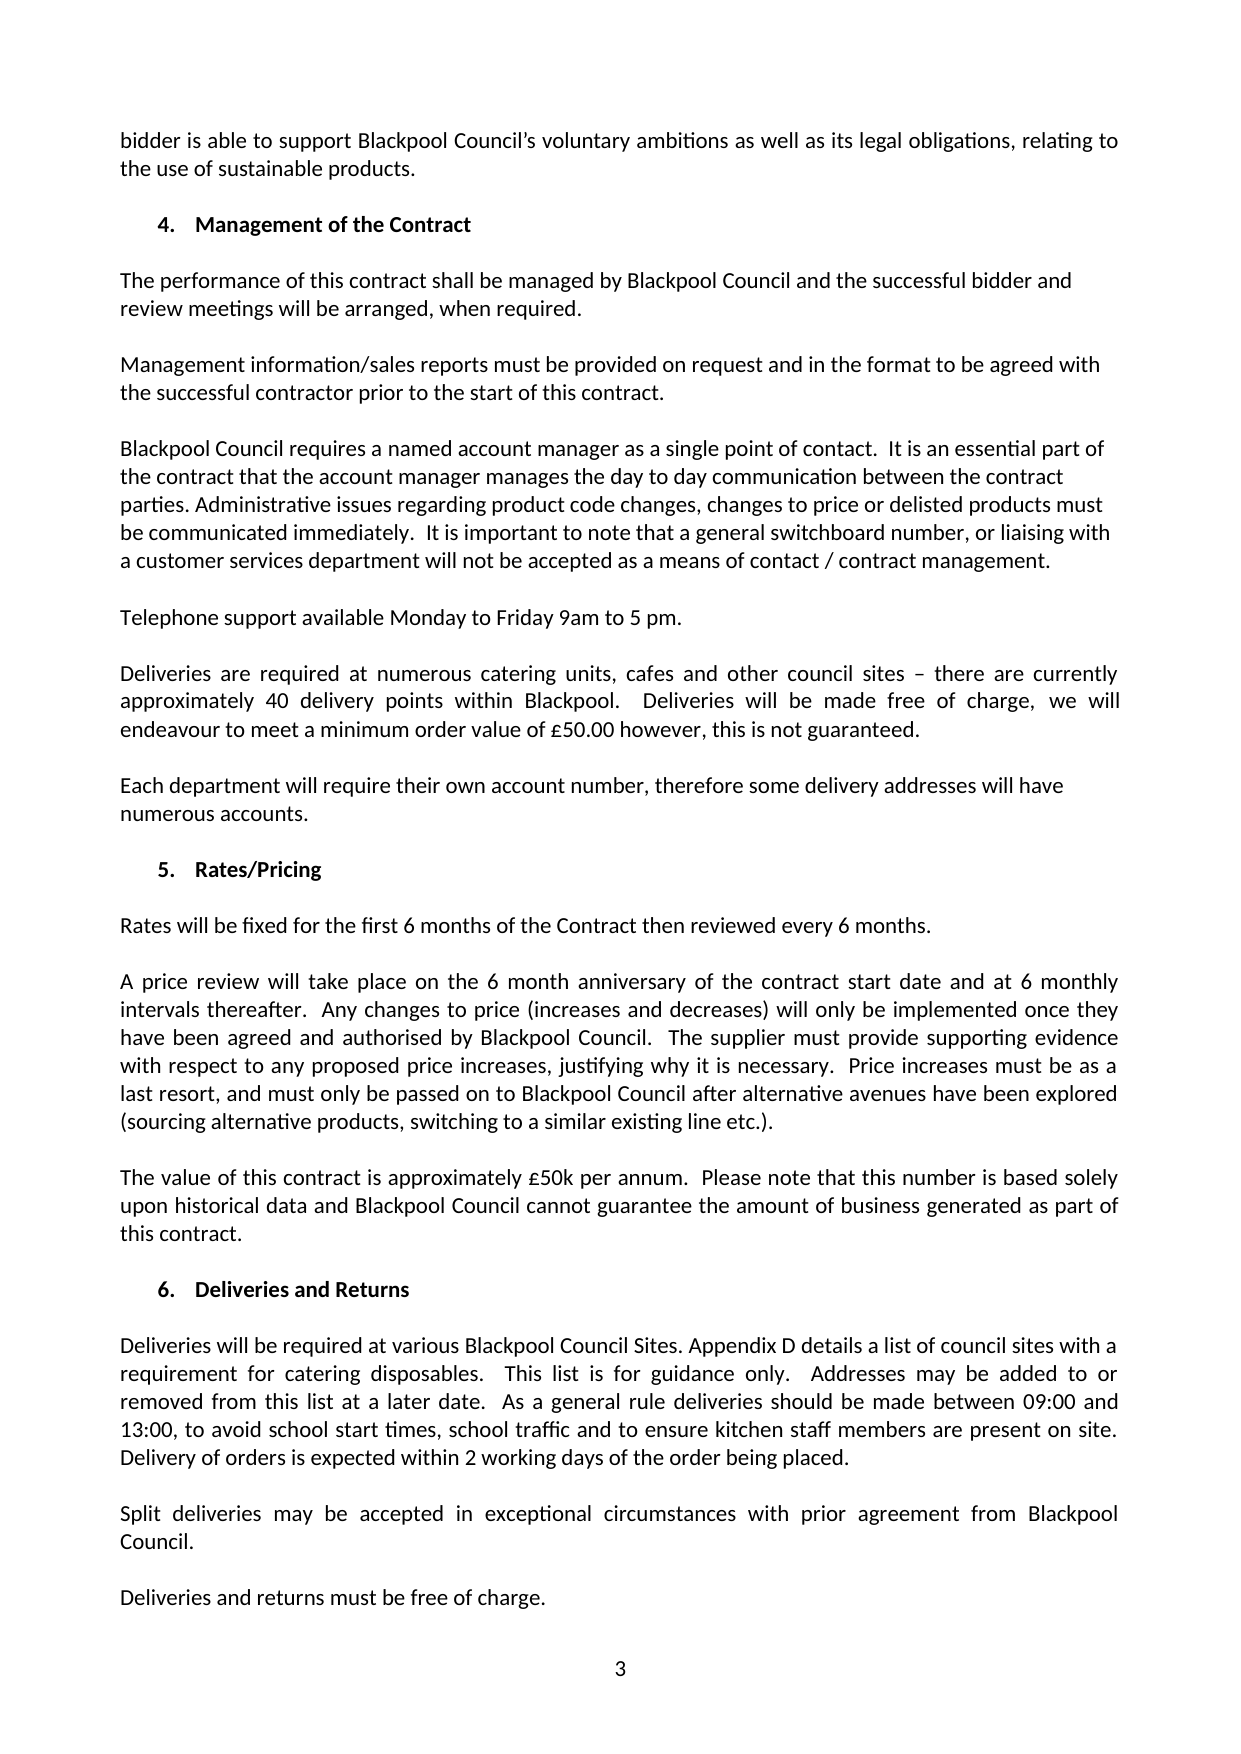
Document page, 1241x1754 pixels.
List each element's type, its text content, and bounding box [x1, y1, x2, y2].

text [120, 126, 1120, 182]
list Management of the Contract [157, 210, 1120, 238]
text Deliveries are required at numerous catering units, cafes and other council sites – there are currently approximately 40 delivery points within Blackpool. Deliveries will be made free of charge, we will endeavour to meet a minimum order value of £50.00 however, this is not guaranteed. [120, 659, 1120, 743]
text A price review will take place on the 6 month anniversary of the contract start date and at 6 monthly intervals thereafter. Any changes to price (increases and decreases) will only be implemented once they have been agreed and authorised by Blackpool Council. The supplier must provide supporting evidence with respect to any proposed price increases, justifying why it is necessary. Price increases must be as a last resort, and must only be passed on to Blackpool Council after alternative avenues have been explored (sourcing alternative products, switching to a similar existing line etc.). [120, 967, 1120, 1135]
text Blackpool Council requires a named account manager as a single point of contact. It is an essential part of the contract that the account manager manages the day to day communication between the contract parties. Administrative issues regarding product code changes, changes to price or delisted products must be communicated immediately. It is important to note that a general switchboard number, or liaising with a customer services department will not be accepted as a means of contact / contract management. [120, 434, 1120, 574]
list Deliveries and Returns [157, 1275, 1120, 1303]
text Deliveries and returns must be free of charge. [120, 1583, 1120, 1611]
text Rates will be fixed for the first 6 months of the Contract then reviewed every 6 months. [120, 911, 1120, 939]
text Split deliveries may be accepted in exceptional circumstances with prior agreement from Blackpool Council. [120, 1499, 1120, 1555]
text The value of this contract is approximately £50k per annum. Please note that this number is based solely upon historical data and Blackpool Council cannot guarantee the amount of business generated as part of this contract. [120, 1163, 1120, 1247]
text Telephone support available Monday to Friday 9am to 5 pm. [120, 603, 1120, 631]
list Rates/Pricing [157, 855, 1120, 883]
text Deliveries will be required at various Blackpool Council Sites. Appendix D details a list of council sites with a requirement for catering disposables. This list is for guidance only. Addresses may be added to or removed from this list at a later date. As a general rule deliveries should be made between 09:00 and 13:00, to avoid school start times, school traffic and to ensure kitchen staff members are present on site. Delivery of orders is expected within 2 working days of the order being placed. [120, 1331, 1120, 1471]
text Each department will require their own account number, therefore some delivery addresses will have numerous accounts. [120, 771, 1120, 827]
text The performance of this contract shall be managed by Blackpool Council and the successful bidder and review meetings will be arranged, when required. [120, 266, 1120, 322]
text Management information/sales reports must be provided on request and in the format to be agreed with the successful contractor prior to the start of this contract. [120, 350, 1120, 406]
